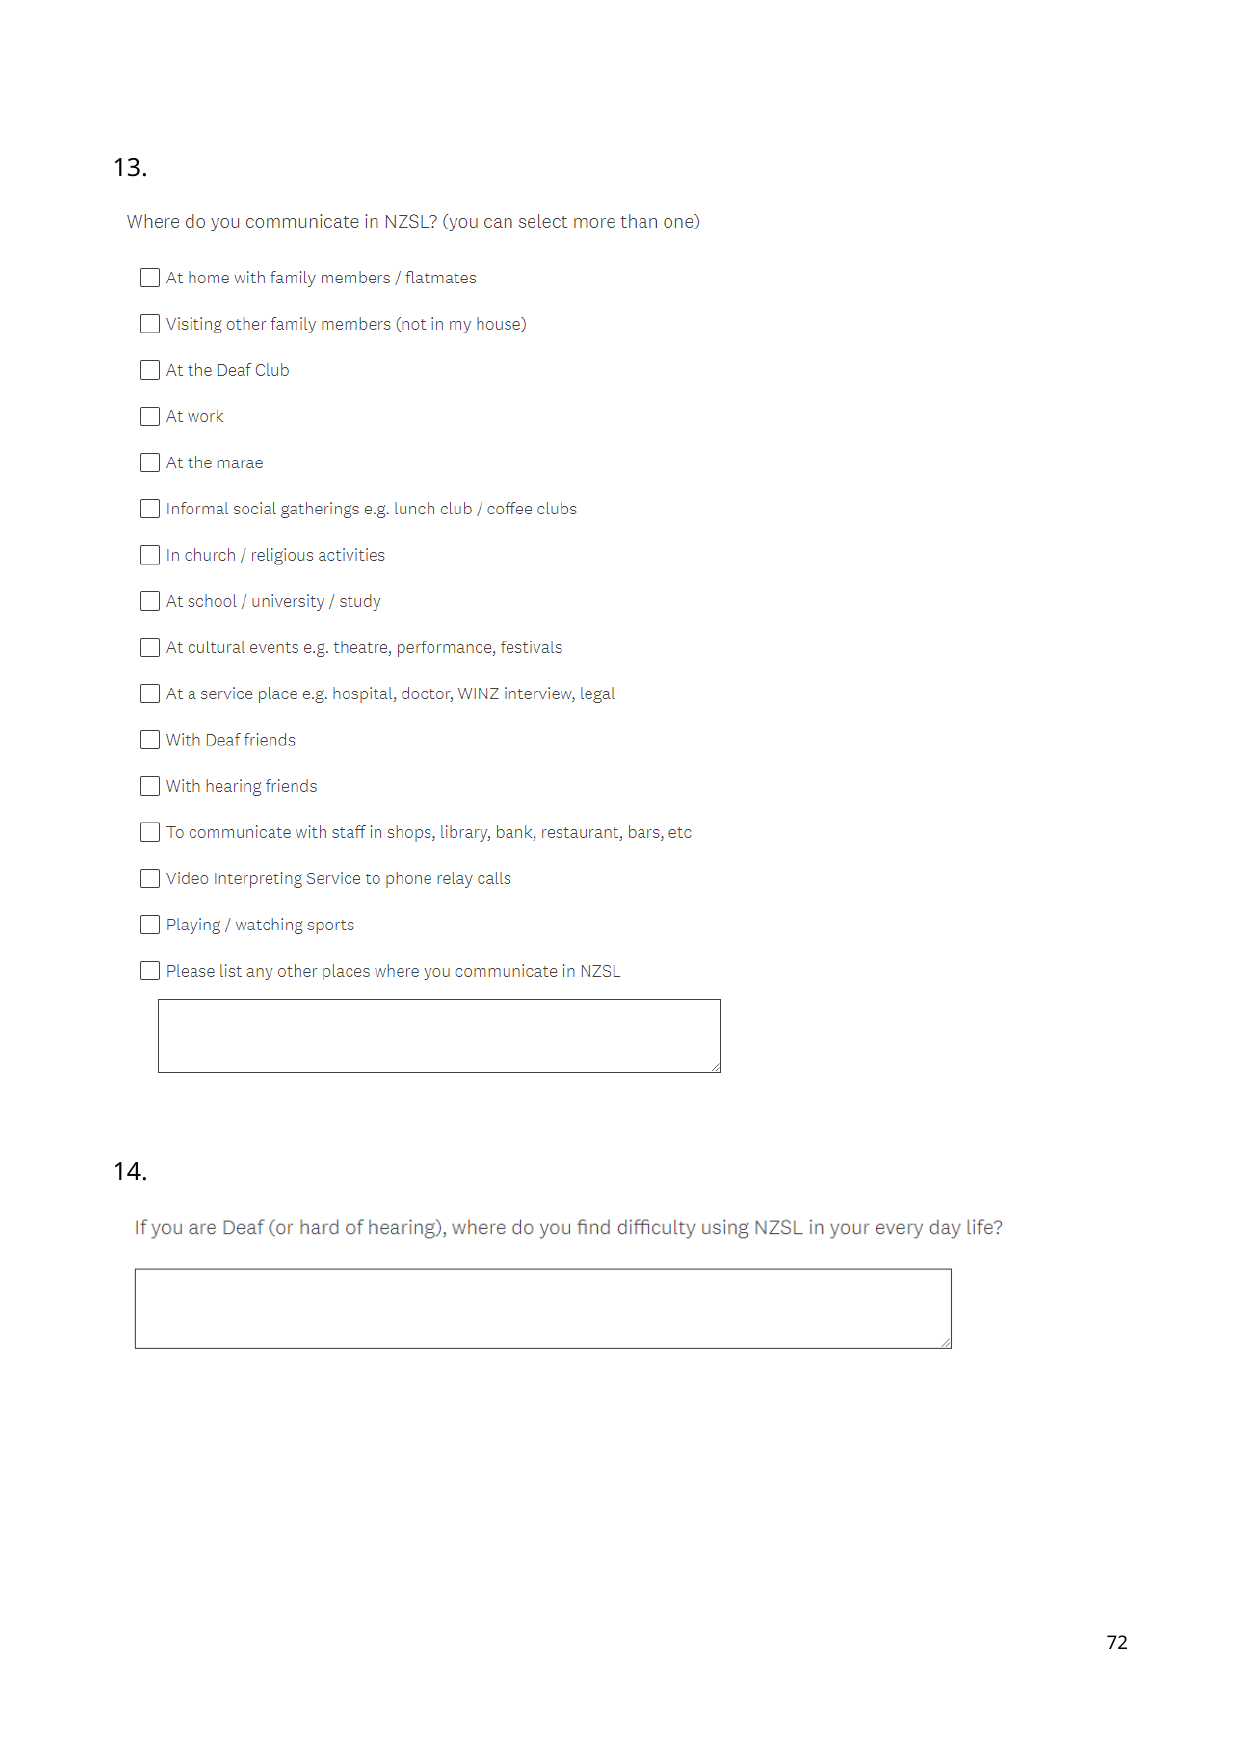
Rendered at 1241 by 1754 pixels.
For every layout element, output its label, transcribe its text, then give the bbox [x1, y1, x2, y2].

text 13. [112, 150, 1128, 184]
picture [112, 1206, 1053, 1374]
picture [112, 203, 852, 1081]
text 14. [112, 1153, 1128, 1187]
